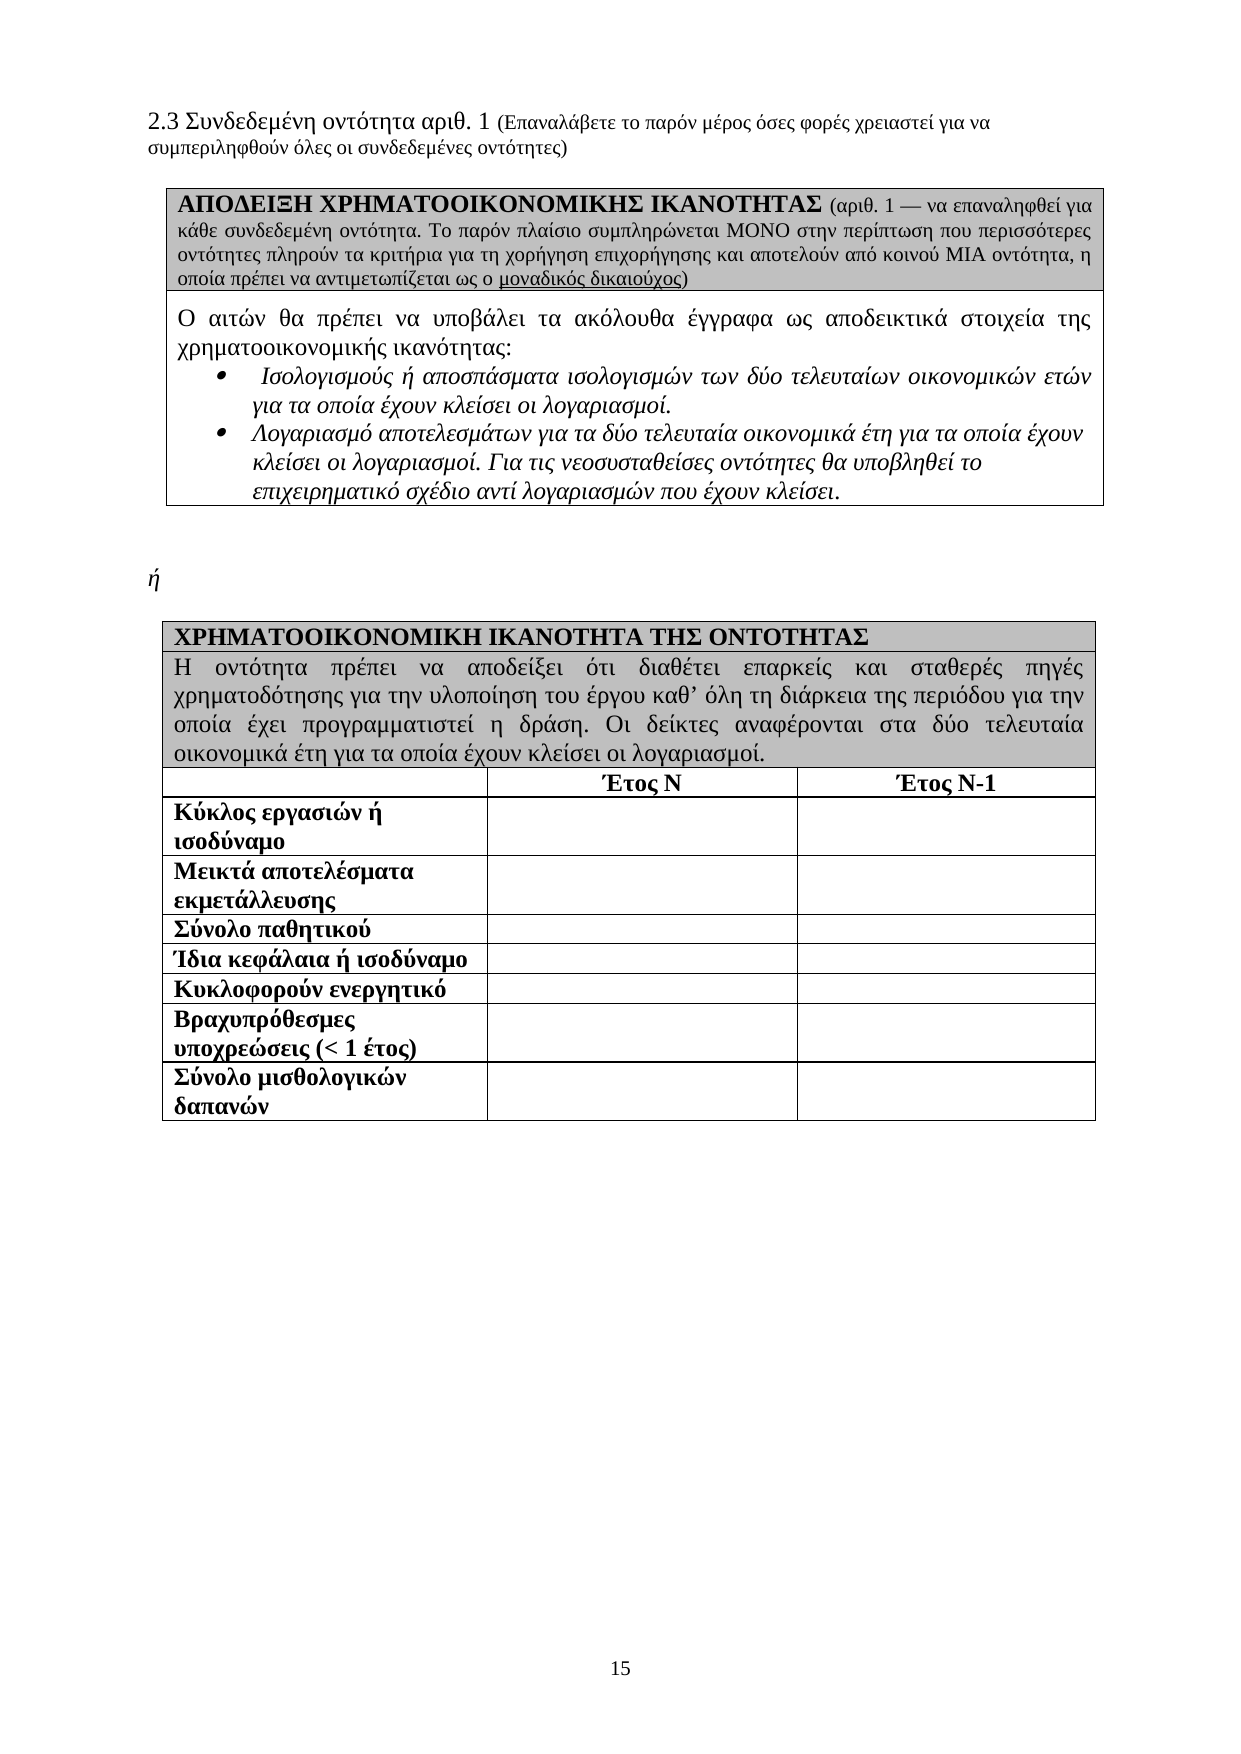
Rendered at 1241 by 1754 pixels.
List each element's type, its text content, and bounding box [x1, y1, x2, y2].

table_cell [798, 944, 1095, 973]
table_cell [488, 1063, 797, 1120]
table_cell [798, 1063, 1095, 1120]
table_cell [488, 974, 797, 1003]
table_cell [488, 798, 797, 855]
table_cell [488, 1004, 797, 1061]
table_cell [488, 915, 797, 943]
table_cell Κύκλος εργασιών ή ισοδύναμο [163, 798, 487, 855]
table_cell [798, 856, 1095, 913]
table_cell Σύνολο παθητικού [163, 915, 487, 943]
table_cell Έτος N-1 [798, 768, 1095, 796]
table_header ΧΡΗΜΑΤΟΟΙΚΟΝΟΜΙΚΗ ΙΚΑΝΟΤΗΤΑ ΤΗΣ ΟΝΤΟΤΗΤΑΣ [163, 622, 1095, 651]
table_cell [488, 944, 797, 973]
table_cell Μεικτά αποτελέσματα εκμετάλλευσης [163, 856, 487, 913]
table_cell Έτος N [488, 768, 797, 796]
table_cell Βραχυπρόθεσμες υποχρεώσεις (< 1 έτος) [163, 1004, 487, 1061]
table_cell [798, 974, 1095, 1003]
table_cell [798, 798, 1095, 855]
text 2.3 Συνδεδεμένη οντότητα αριθ. 1 (Επαναλάβετε το παρόν μέρος όσες φορές χρειαστεί για να συμπεριληφθούν όλες οι συνδεδεμένες οντότητες) [148, 106, 1092, 159]
table_cell Σύνολο μισθολογικών δαπανών [163, 1063, 487, 1120]
text ή [148, 563, 1092, 592]
table_cell [163, 768, 487, 796]
table_cell [798, 1004, 1095, 1061]
table_header ΑΠΟΔΕΙΞΗ ΧΡΗΜΑΤΟΟΙΚΟΝΟΜΙΚΗΣ ΙΚΑΝΟΤΗΤΑΣ (αριθ. 1 — να επαναληφθεί για κάθε συνδεδεμένη οντότητα. Το παρόν πλαίσιο συμπληρώνεται ΜΟΝΟ στην περίπτωση που περισσότερες οντότητες πληρούν τα κριτήρια για τη χορήγηση επιχορήγησης και αποτελούν από κοινού ΜΙΑ οντότητα, η οποία πρέπει να αντιμετωπίζεται ως ο μοναδικός δικαιούχος) [167, 189, 1103, 290]
table_cell Η οντότητα πρέπει να αποδείξει ότι διαθέτει επαρκείς και σταθερές πηγές χρηματοδότησης για την υλοποίηση του έργου καθ’ όλη τη διάρκεια της περιόδου για την οποία έχει προγραμματιστεί η δράση. Οι δείκτες αναφέρονται στα δύο τελευταία οικονομικά έτη για τα οποία έχουν κλείσει οι λογαριασμοί. [163, 652, 1095, 767]
table_cell [798, 915, 1095, 943]
table_cell Ίδια κεφάλαια ή ισοδύναμο [163, 944, 487, 973]
table_cell Κυκλοφορούν ενεργητικό [163, 974, 487, 1003]
table_cell Ο αιτών θα πρέπει να υποβάλει τα ακόλουθα έγγραφα ως αποδεικτικά στοιχεία της χρηματοοικονομικής ικανότητας: Ισολογισμούς ή αποσπάσματα ισολογισμών των δύο τελευταίων οικονομικών ετών για τα οποία έχουν κλείσει οι λογαριασμοί. Λογαριασμό αποτελεσμάτων για τα δύο τελευταία οικονομικά έτη για τα οποία έχουν κλείσει οι λογαριασμοί. Για τις νεοσυσταθείσες οντότητες θα υποβληθεί το επιχειρηματικό σχέδιο αντί λογαριασμών που έχουν κλείσει. [167, 291, 1103, 505]
table_cell [488, 856, 797, 913]
